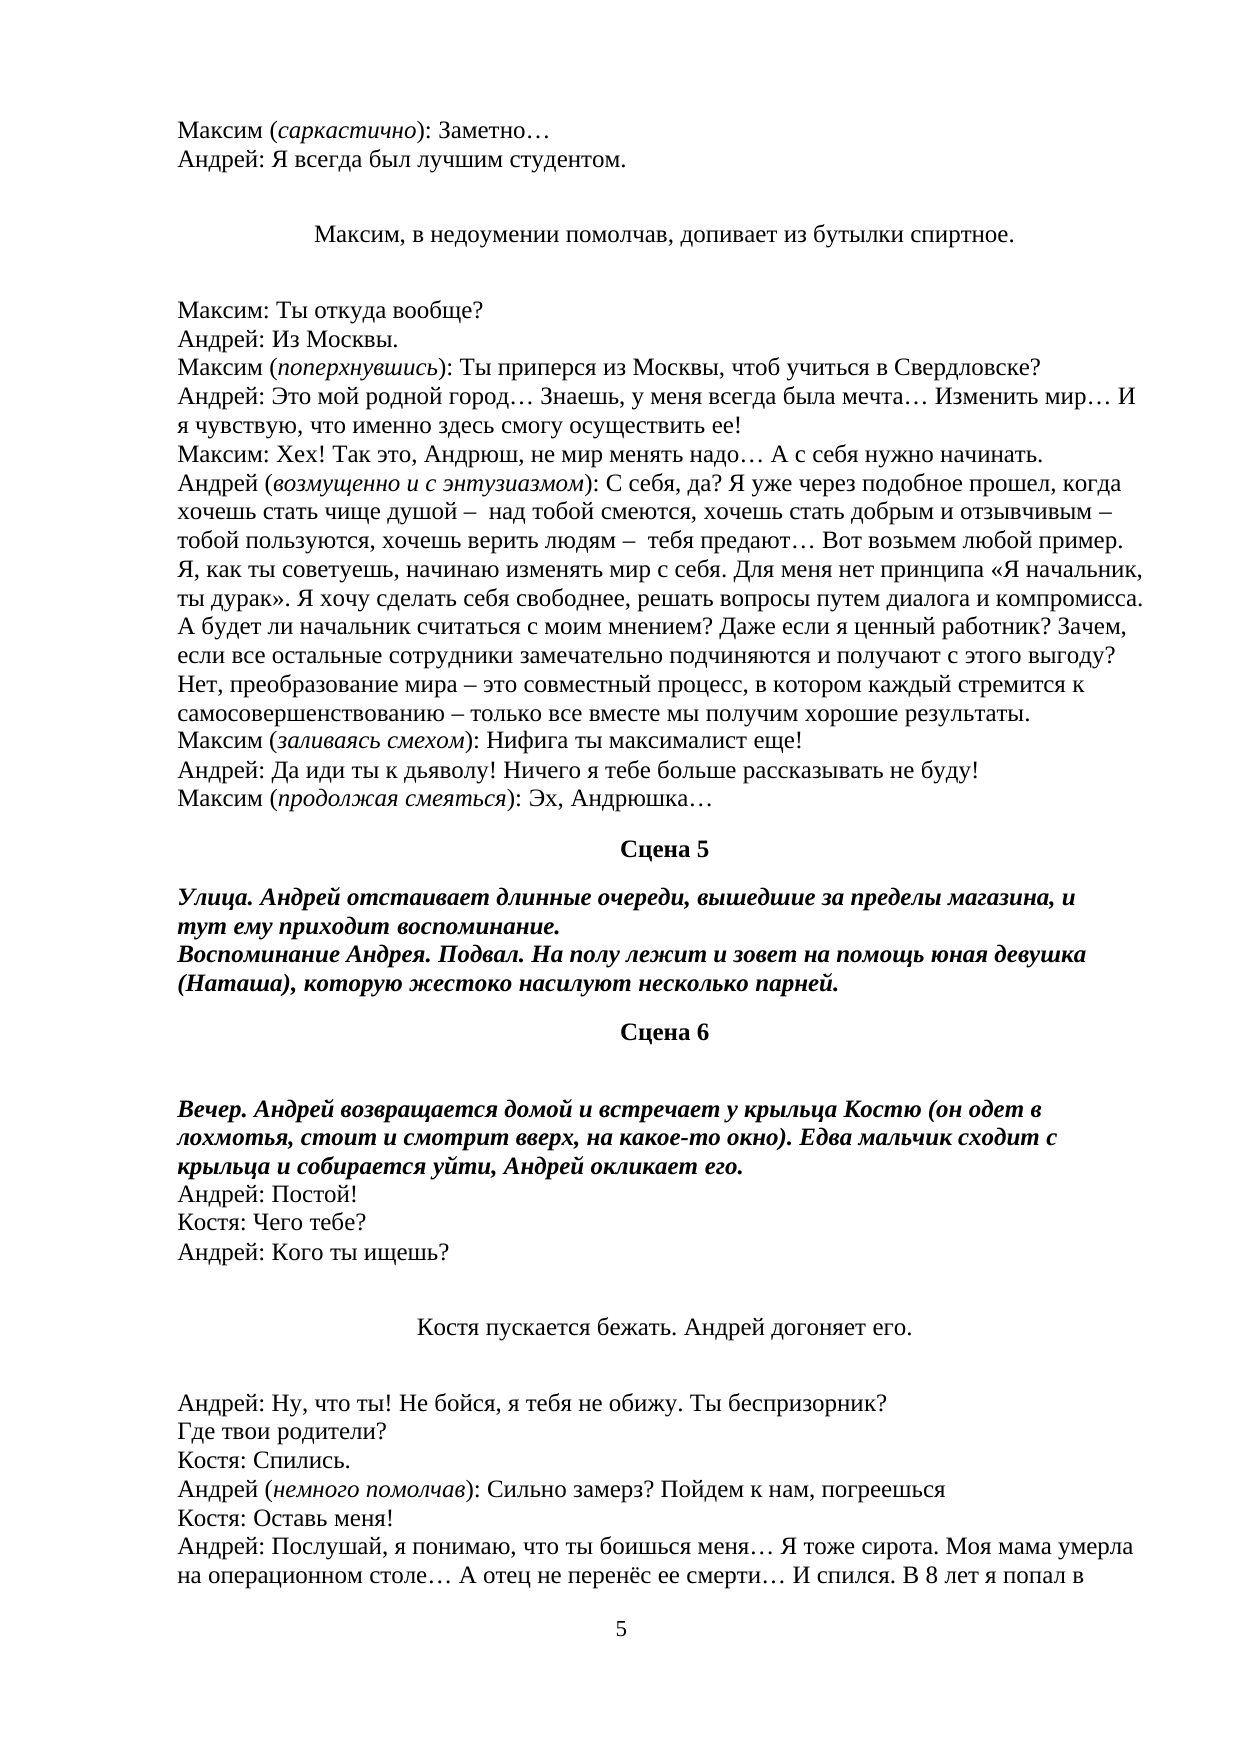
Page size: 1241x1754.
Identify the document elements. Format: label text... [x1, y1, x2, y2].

text Максим (заливаясь смехом): Нифига ты максималист еще! [177, 726, 1219, 755]
text Андрей: Ну, что ты! Не бойся, я тебя не обижу. Ты беспризорник? Где твои родители? [177, 1389, 889, 1445]
text Андрей: Это мой родной город… Знаешь, у меня всегда была мечта… Изменить мир… И я чувствую, что именно здесь смогу осуществить ее! [177, 381, 1138, 439]
text Максим: Ты откуда вообще? Андрей: Из Москвы. [177, 295, 485, 353]
subtitle Вечер. Андрей возвращается домой и встречает у крыльца Костю (он одет в лохмотья, стоит и смотрит вверх, на какое-то окно). Едва мальчик сходит с крыльца и собирается уйти, Андрей окликает его. [177, 1094, 1059, 1180]
text тобой пользуются, хочешь верить людям – тебя предают… Вот возьмем любой пример. Я, как ты советуешь, начинаю изменять мир с себя. Для меня нет принципа «Я начальник, ты дурак». Я хочу сделать себя свободнее, решать вопросы путем диалога и компромисса. А будет ли начальник считаться с моим мнением? Даже если я ценный работник? Зачем, если все остальные сотрудники замечательно подчиняются и получают с этого выгоду? [177, 525, 1145, 669]
subtitle Сцена 5 [179, 834, 1149, 862]
subtitle Улица. Андрей отстаивает длинные очереди, вышедшие за пределы магазина, и тут ему приходит воспоминание. [177, 883, 1131, 940]
text Максим (саркастично): Заметно… Андрей: Я всегда был лучшим студентом. [177, 115, 633, 173]
text Костя пускается бежать. Андрей догоняет его. [179, 1312, 1149, 1341]
text Нет, преобразование мира – это совместный процесс, в котором каждый стремится к самосовершенствованию – только все вместе мы получим хорошие результаты. [177, 669, 1219, 726]
text Андрей (немного помолчав): Сильно замерз? Пойдем к нам, погреешься Костя: Оставь меня! [177, 1474, 947, 1531]
text Максим, в недоумении помолчав, допивает из бутылки спиртное. [179, 219, 1149, 248]
text Максим: Хех! Так это, Андрюш, не мир менять надо… А с себя нужно начинать. Андрей (возмущенно и с энтузиазмом): С себя, да? Я уже через подобное прошел, когда хочешь стать чище душой – над тобой смеются, хочешь стать добрым и отзывчивым – [177, 439, 1124, 525]
text Воспоминание Андрея. Подвал. На полу лежит и зовет на помощь юная девушка (Наташа), которую жестоко насилуют несколько парней. [177, 940, 1088, 997]
text Андрей: Кого ты ищешь? [177, 1237, 1219, 1265]
text Максим (поперхнувшись): Ты приперся из Москвы, чтоб учиться в Свердловске? [177, 353, 1219, 381]
text Костя: Спились. [177, 1445, 1219, 1474]
text Андрей: Постой! Костя: Чего тебе? [177, 1180, 390, 1236]
text Андрей: Да иди ты к дьяволу! Ничего я тебе больше рассказывать не буду! Максим (продолжая смеяться): Эх, Андрюшка… [177, 755, 981, 812]
subtitle Сцена 6 [179, 1017, 1149, 1046]
text Андрей: Послушай, я понимаю, что ты боишься меня… Я тоже сирота. Моя мама умерла на операционном столе… А отец не перенёс ее смерти… И спился. В 8 лет я попал в [177, 1531, 1142, 1589]
